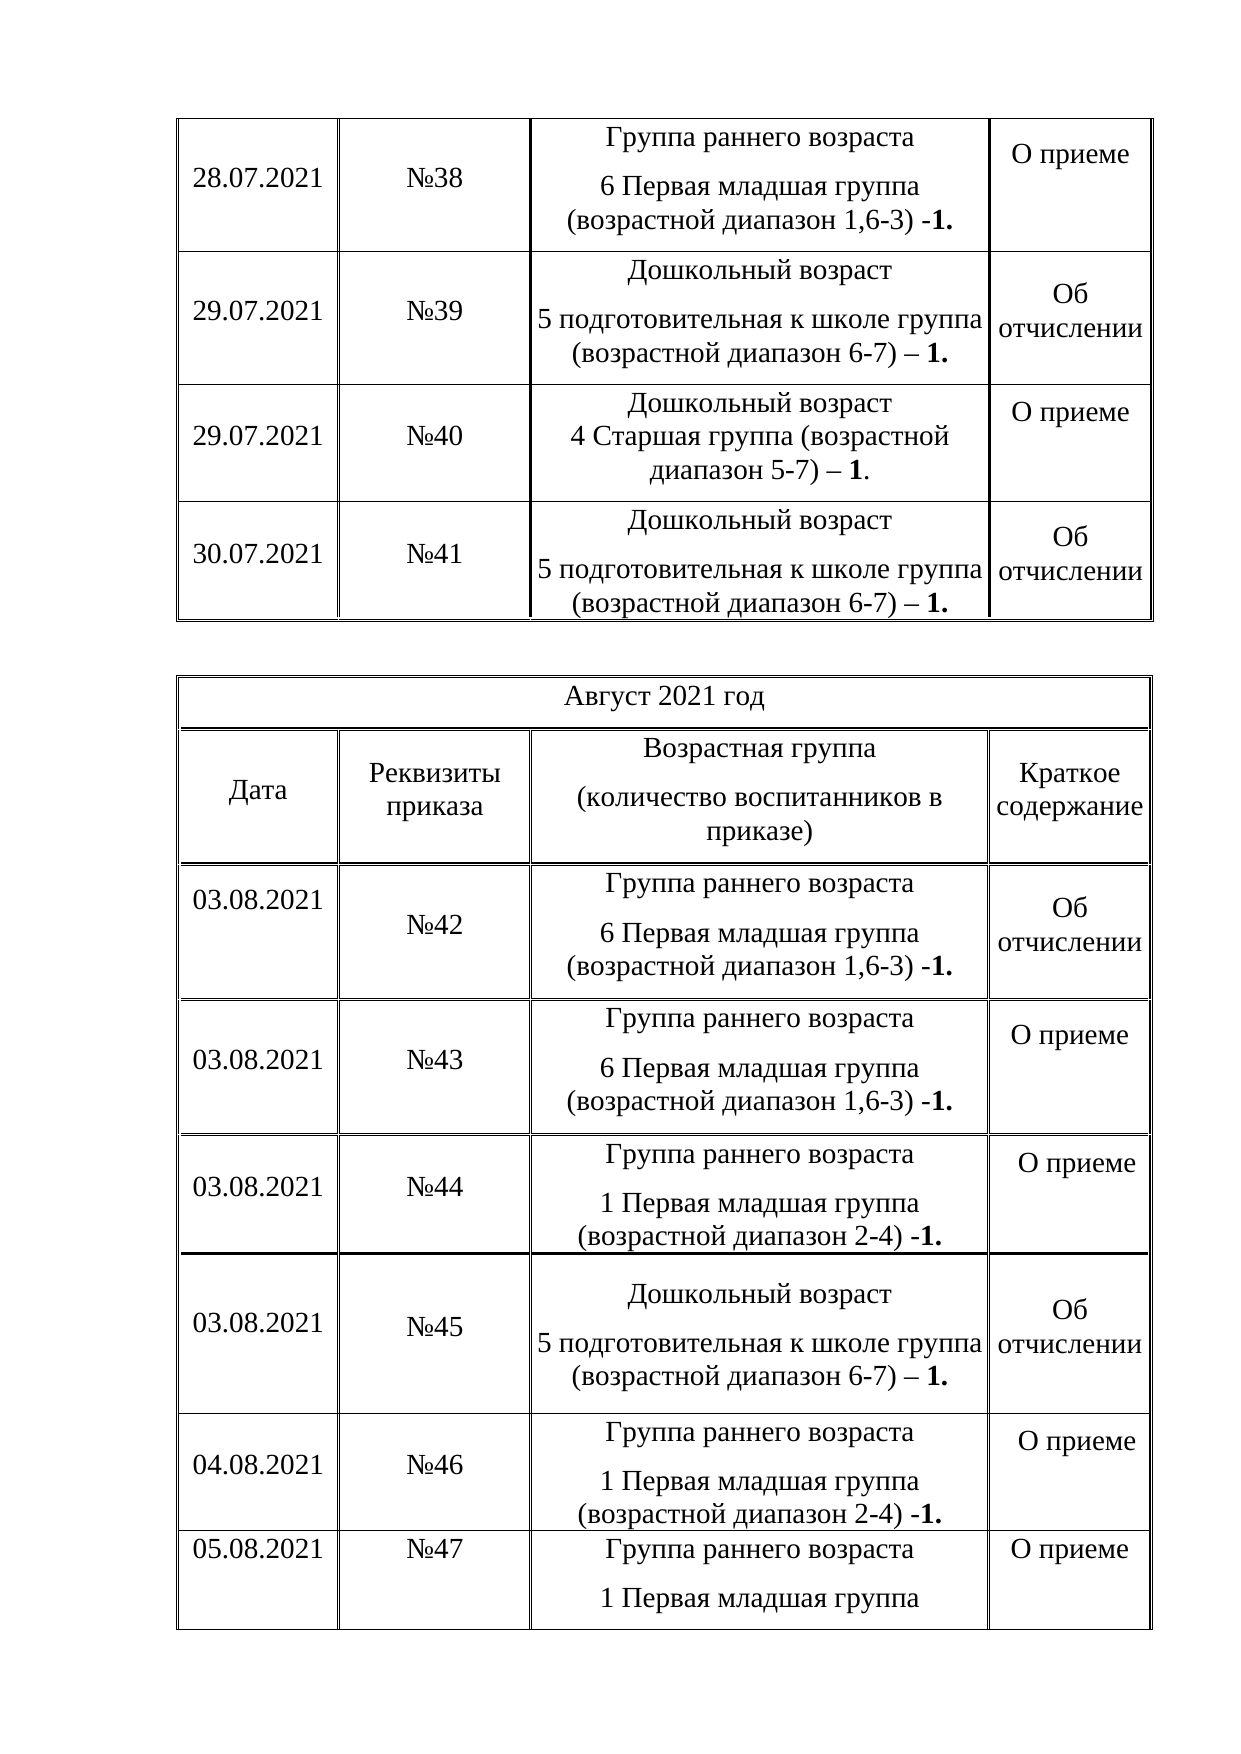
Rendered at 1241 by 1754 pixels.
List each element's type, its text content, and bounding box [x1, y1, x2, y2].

table_cell О приеме [991, 119, 1150, 251]
table_cell Об отчислении [990, 1252, 1149, 1413]
table_cell Дошкольный возраст 5 подготовительная к школе группа (возрастной диапазон 6-7) – 1. [532, 252, 988, 384]
table_cell №40 [340, 385, 529, 501]
table_cell 03.08.2021 [179, 862, 337, 997]
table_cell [532, 1531, 987, 1629]
table_cell Группа раннего возраста 1 Первая младшая группа (возрастной диапазон 2-4) -1. [532, 1136, 987, 1252]
table_cell №41 [339, 502, 530, 618]
table_cell 29.07.2021 [179, 252, 337, 384]
table_cell 29.07.2021 [179, 385, 337, 501]
table_cell Возрастная группа (количество воспитанников в приказе) [532, 731, 987, 862]
table_cell О приеме [990, 1531, 1149, 1629]
table_cell Дошкольный возраст 5 подготовительная к школе группа (возрастной диапазон 6-7) – 1. [530, 502, 989, 618]
table_cell №44 [340, 1136, 529, 1252]
table_cell Об отчислении [991, 252, 1150, 384]
table_cell Группа раннего возраста 6 Первая младшая группа (возрастной диапазон 1,6-3) -1. [532, 1001, 987, 1132]
table_cell О приеме [990, 1414, 1149, 1530]
table_cell №38 [340, 119, 529, 251]
table_cell №39 [340, 252, 529, 384]
table_cell О приеме [991, 385, 1150, 501]
table_cell Об отчислении [990, 862, 1150, 997]
table_cell О приеме [990, 998, 1150, 1132]
table_cell 30.07.2021 [179, 502, 338, 618]
table_cell 03.08.2021 [179, 998, 337, 1132]
table_cell №47 [340, 1531, 529, 1629]
table_cell Дата [179, 727, 337, 862]
table_cell Дошкольный возраст 4 Старшая группа (возрастной диапазон 5-7) – 1. [532, 385, 988, 501]
table_cell №42 [340, 866, 529, 997]
table_cell №43 [340, 1001, 529, 1132]
table_cell 28.07.2021 [179, 119, 337, 251]
table_cell 05.08.2021 [179, 1531, 337, 1629]
table_cell Дошкольный возраст 5 подготовительная к школе группа (возрастной диапазон 6-7) – 1. [532, 1255, 987, 1413]
table_header Август 2021 год [179, 678, 1149, 727]
table_cell №45 [340, 1255, 529, 1413]
table_cell Реквизиты приказа [340, 731, 529, 862]
table_cell Группа раннего возраста 6 Первая младшая группа (возрастной диапазон 1,6-3) -1. [532, 119, 988, 251]
table_cell 03.08.2021 [179, 1252, 337, 1413]
table_cell №46 [340, 1414, 529, 1530]
table_cell Об отчислении [989, 502, 1150, 618]
table_cell Краткое содержание [990, 727, 1150, 862]
table_cell О приеме [990, 1133, 1150, 1252]
table_cell 03.08.2021 [179, 1133, 337, 1252]
table_cell Группа раннего возраста 1 Первая младшая группа (возрастной диапазон 2-4) -1. [532, 1414, 987, 1530]
table_cell Группа раннего возраста 6 Первая младшая группа (возрастной диапазон 1,6-3) -1. [532, 866, 987, 997]
table_cell 04.08.2021 [179, 1414, 337, 1530]
